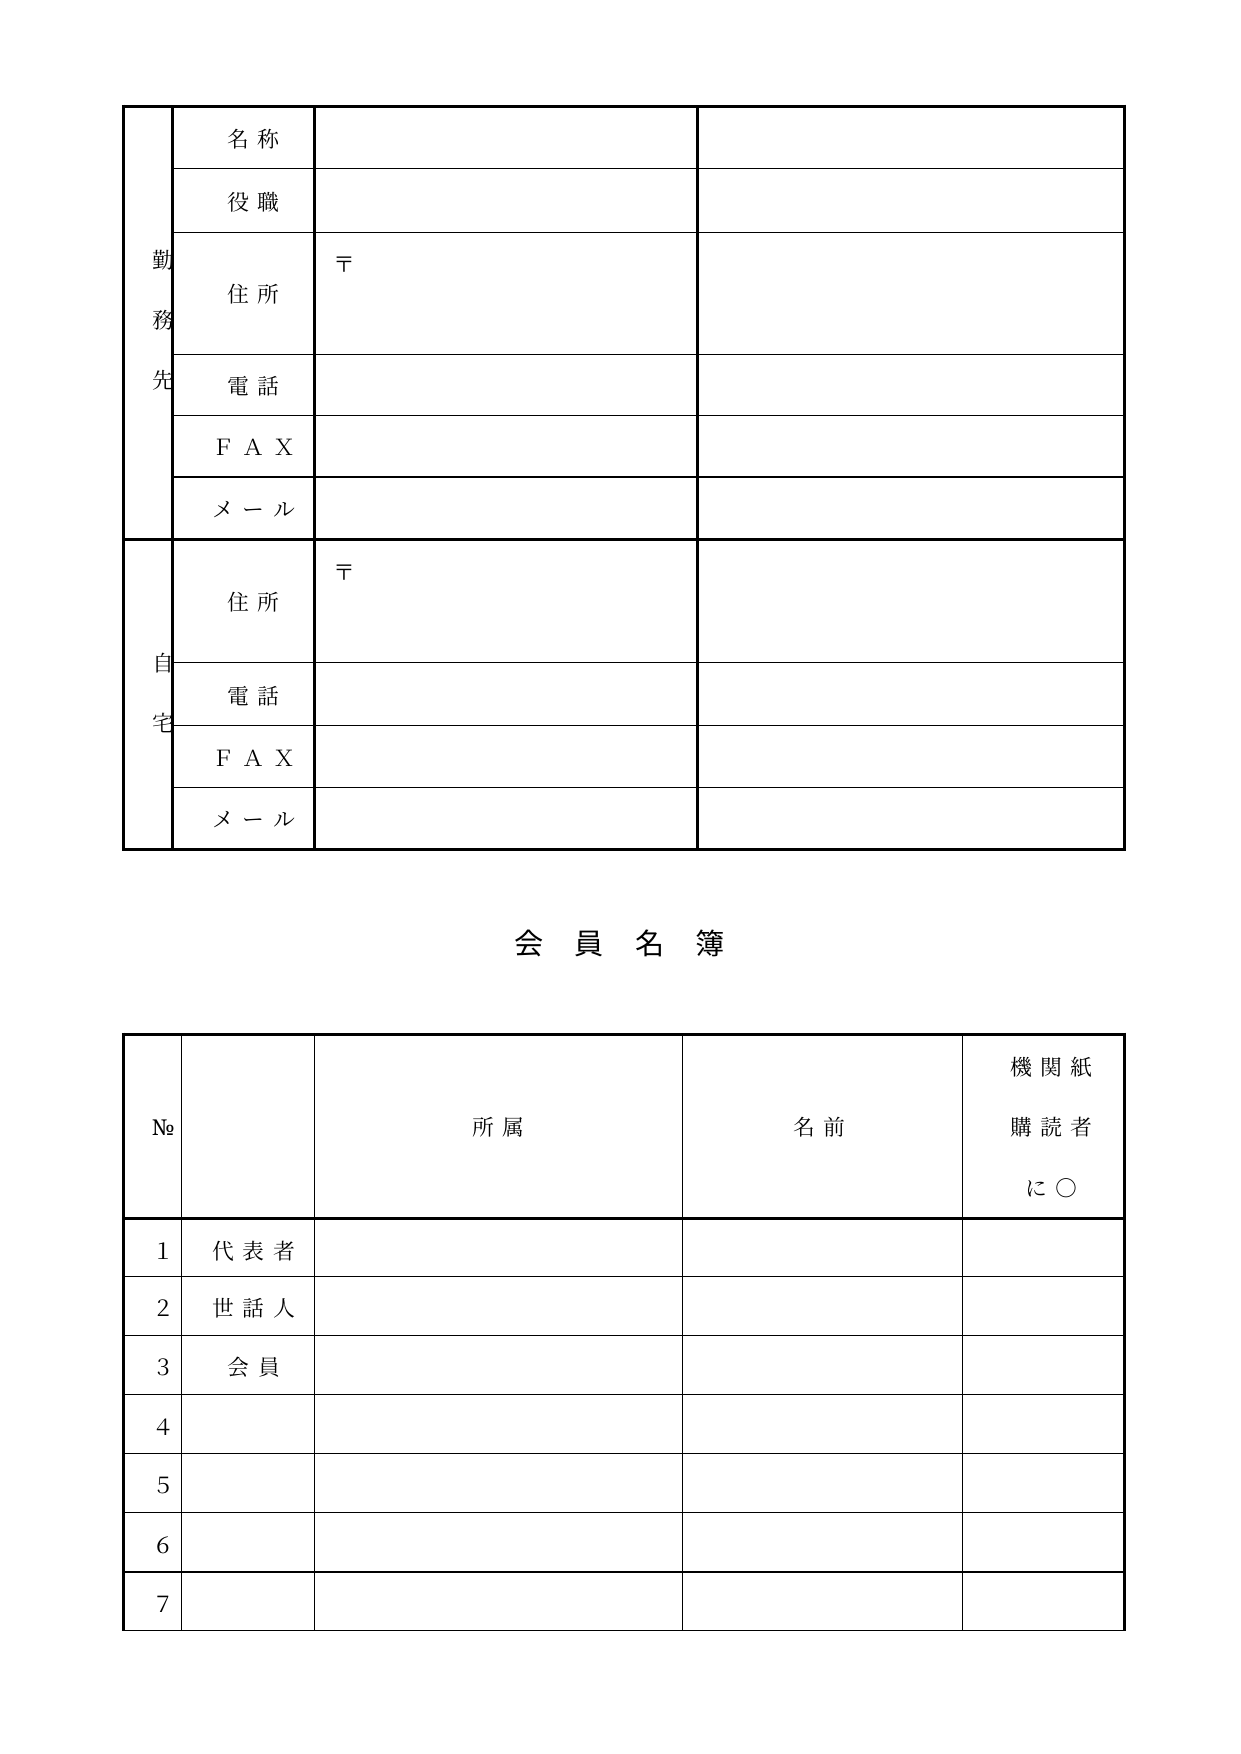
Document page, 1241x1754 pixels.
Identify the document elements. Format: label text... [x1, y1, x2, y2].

table_cell ＦＡＸ [174, 726, 313, 787]
table_cell [699, 233, 1123, 353]
table_cell [316, 726, 696, 787]
table_cell [699, 726, 1123, 787]
table_cell [963, 1277, 1123, 1335]
table_cell [699, 663, 1123, 725]
table_cell ６ [125, 1513, 181, 1571]
table_cell [683, 1336, 962, 1394]
table_header [182, 1036, 314, 1217]
table_cell メール [174, 478, 313, 538]
table_header 機関紙購読者に○ [963, 1036, 1123, 1217]
table_cell ７ [125, 1573, 181, 1630]
table_cell [963, 1395, 1123, 1453]
table_cell [683, 1454, 962, 1512]
table_cell [683, 1277, 962, 1335]
table_cell [963, 1220, 1123, 1276]
table_cell ３ [125, 1336, 181, 1394]
table_cell [315, 1454, 682, 1512]
table_cell [182, 1513, 314, 1571]
table_header 名前 [683, 1036, 962, 1217]
table_cell [316, 108, 696, 168]
table_cell [316, 663, 696, 725]
table_cell [182, 1454, 314, 1512]
table_cell 勤務先 [125, 108, 171, 538]
table_cell [683, 1220, 962, 1276]
table_cell [683, 1573, 962, 1630]
table_cell [683, 1513, 962, 1571]
table_cell [683, 1395, 962, 1453]
table_cell ４ [125, 1395, 181, 1453]
table_cell [699, 355, 1123, 415]
table_cell [316, 355, 696, 415]
table_cell メール [174, 788, 313, 848]
table_cell ＦＡＸ [174, 416, 313, 476]
table_cell [316, 788, 696, 848]
table_cell [699, 541, 1123, 662]
table_cell 電話 [174, 355, 313, 415]
table_cell 名称 [174, 108, 313, 168]
text 会 員 名 簿 [122, 912, 1118, 972]
table_cell [699, 478, 1123, 538]
table_cell [315, 1336, 682, 1394]
table_header 所属 [315, 1036, 682, 1217]
table_cell [699, 788, 1123, 848]
table_cell 世話人 [182, 1277, 314, 1335]
table_cell [315, 1220, 682, 1276]
table_cell [699, 416, 1123, 476]
table_cell １ [125, 1220, 181, 1276]
table_cell [182, 1573, 314, 1630]
table_cell [699, 169, 1123, 232]
table_cell [315, 1573, 682, 1630]
table_cell [316, 478, 696, 538]
table_cell ２ [125, 1277, 181, 1335]
table_cell [315, 1513, 682, 1571]
table_cell [316, 416, 696, 476]
table_cell [963, 1454, 1123, 1512]
table_cell [182, 1395, 314, 1453]
table_cell 〒 [316, 541, 696, 662]
table_cell [315, 1395, 682, 1453]
table_cell [963, 1513, 1123, 1571]
table_cell 会員 [182, 1336, 314, 1394]
table_cell [316, 169, 696, 232]
table_cell [963, 1573, 1123, 1630]
table_cell 電話 [174, 663, 313, 725]
table_cell 役職 [174, 169, 313, 232]
table_cell [315, 1277, 682, 1335]
table_cell [963, 1336, 1123, 1394]
table_cell 自宅 [125, 541, 171, 848]
table_cell 住所 [174, 541, 313, 662]
table_cell 〒 [316, 233, 696, 353]
table_cell ５ [125, 1454, 181, 1512]
table_cell 代表者 [182, 1220, 314, 1276]
table_cell [699, 108, 1123, 168]
table_header № [125, 1036, 181, 1217]
table_cell 住所 [174, 233, 313, 353]
